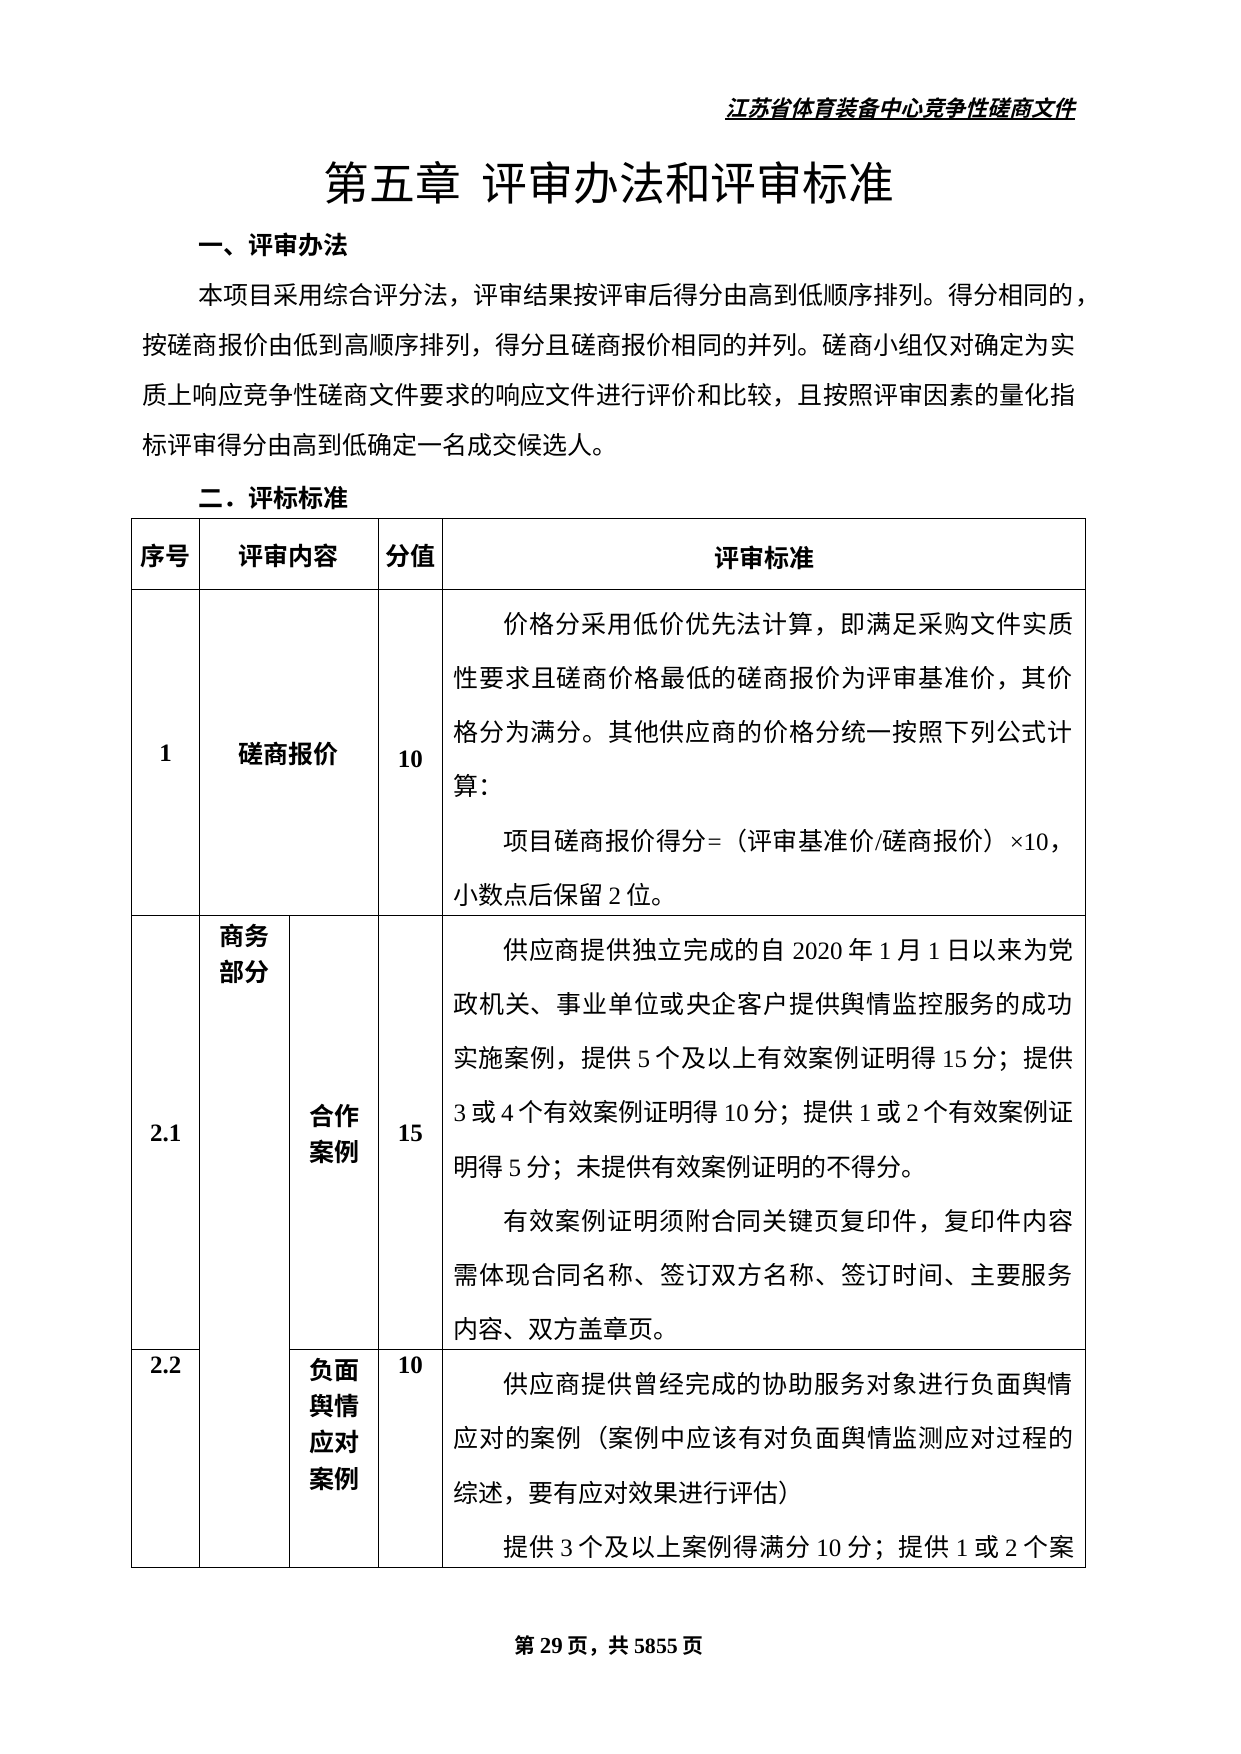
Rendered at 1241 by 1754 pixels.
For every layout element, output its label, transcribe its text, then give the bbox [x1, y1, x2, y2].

table_cell 价格分采用低价优先法计算，即满足采购文件实质性要求且磋商价格最低的磋商报价为评审基准价，其价格分为满分。其他供应商的价格分统一按照下列公式计算： 项目磋商报价得分=（评审基准价/磋商报价）×10，小数点后保留2位。 [443, 590, 1085, 915]
table_cell 2.1 [132, 916, 199, 1349]
table_cell 10 [379, 1350, 442, 1567]
table_cell 磋商报价 [200, 590, 378, 915]
table_cell 供应商提供独立完成的自2020年1月1日以来为党政机关、事业单位或央企客户提供舆情监控服务的成功实施案例，提供5个及以上有效案例证明得15分；提供3或4个有效案例证明得10分；提供1或2个有效案例证明得5分；未提供有效案例证明的不得分。 有效案例证明须附合同关键页复印件，复印件内容需体现合同名称、签订双方名称、签订时间、主要服务内容、双方盖章页。 [443, 916, 1085, 1349]
text 一、评审办法 [142, 214, 1075, 264]
text 本项目采用综合评分法，评审结果按评审后得分由高到低顺序排列。得分相同的，按磋商报价由低到高顺序排列，得分且磋商报价相同的并列。磋商小组仅对确定为实质上响应竞争性磋商文件要求的响应文件进行评价和比较，且按照评审因素的量化指标评审得分由高到低确定一名成交候选人。 [142, 264, 1075, 464]
text 二．评标标准 [142, 464, 1075, 518]
table_header 序号 [132, 519, 199, 589]
table_cell 商务部分 [200, 916, 289, 1567]
table_cell 10 [379, 590, 442, 915]
table_cell 2.2 [132, 1350, 199, 1567]
table_header 分值 [379, 519, 442, 589]
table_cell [443, 1350, 1085, 1567]
table_cell 合作案例 [290, 916, 378, 1349]
table_cell 负面舆情应对案例 [290, 1350, 378, 1567]
subtitle 第五章 评审办法和评审标准 [142, 148, 1075, 214]
table_cell 15 [379, 916, 442, 1349]
table_header 评审内容 [200, 519, 378, 589]
table_cell 1 [132, 590, 199, 915]
table_header 评审标准 [443, 519, 1085, 589]
